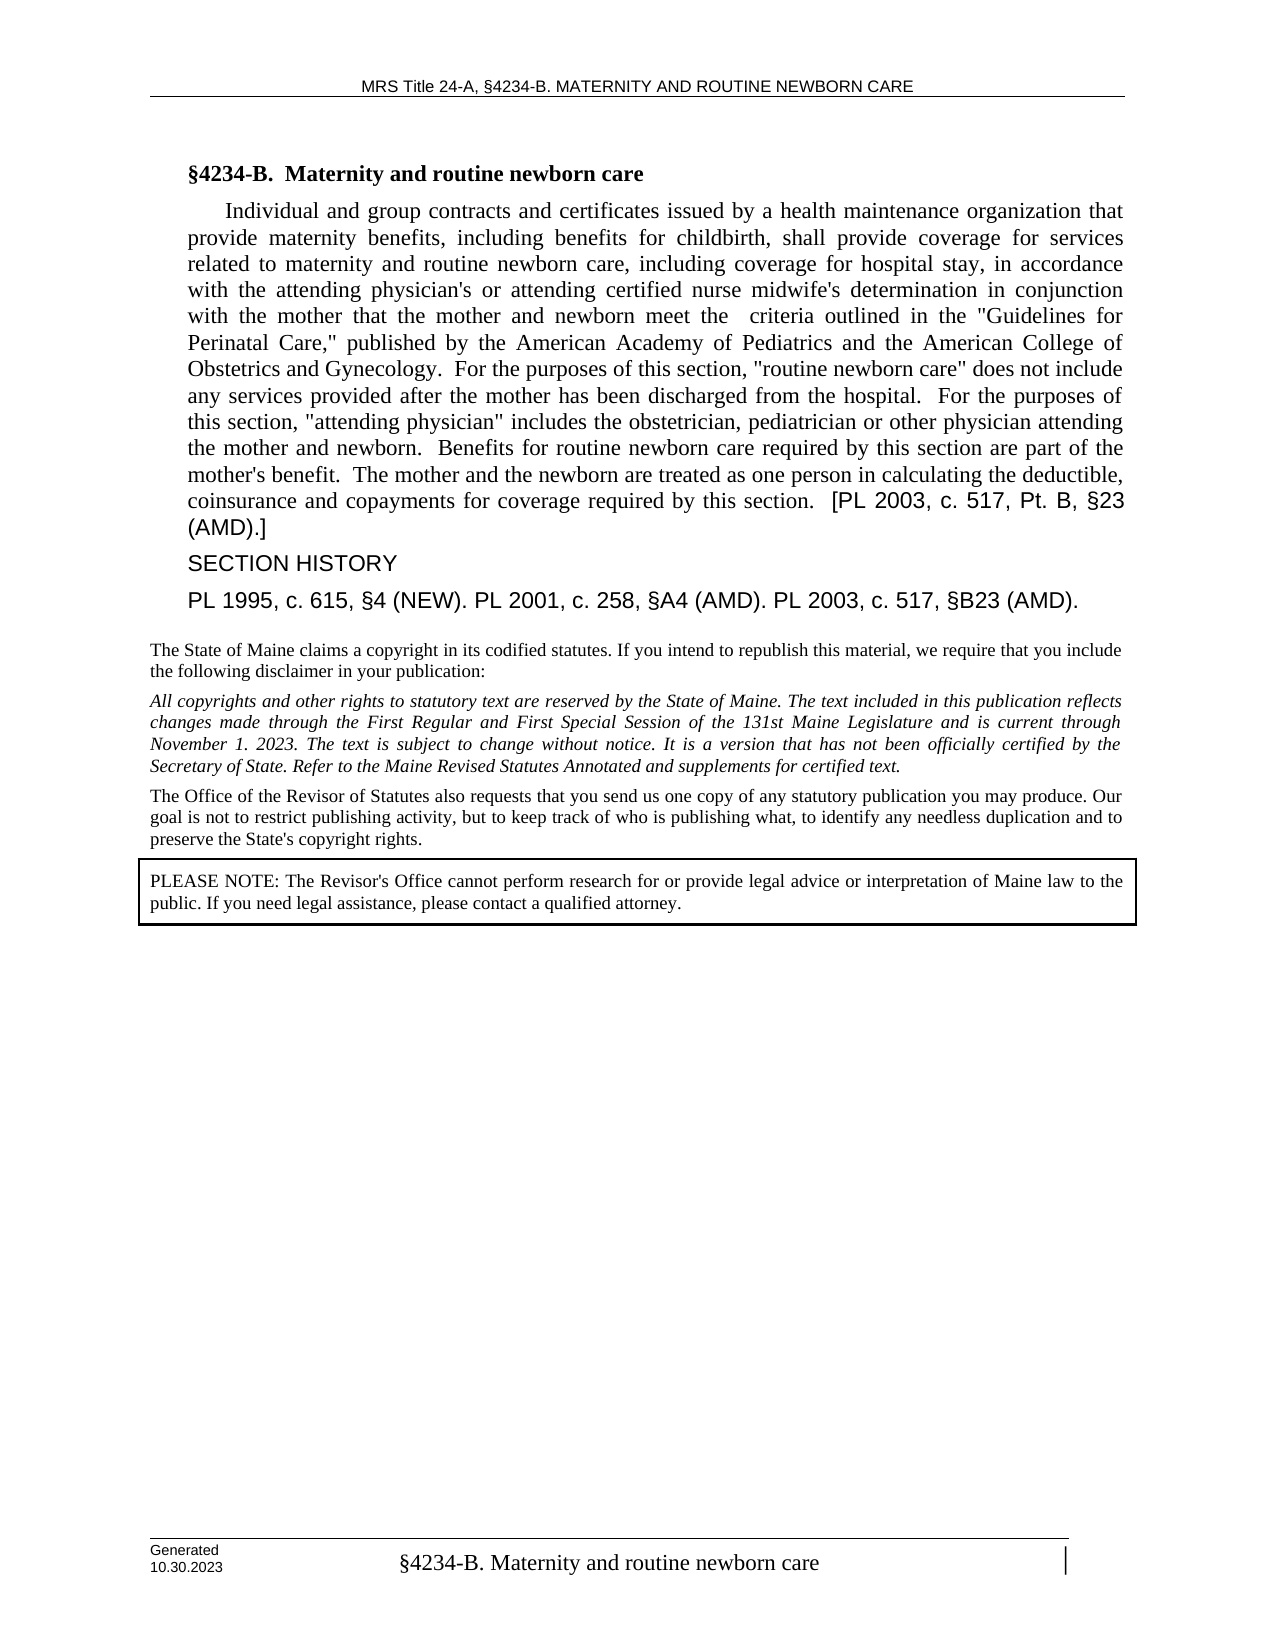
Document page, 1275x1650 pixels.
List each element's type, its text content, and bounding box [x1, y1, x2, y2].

text The Office of the Revisor of Statutes also requests that you send us one copy of any statutory publication you may produce. Our goal is not to restrict publishing activity, but to keep track of who is publishing what, to identify any needless duplication and to preserve the State's copyright rights. [150, 784, 1125, 849]
text SECTION HISTORY [187, 550, 1125, 577]
text PLEASE NOTE: The Revisor's Office cannot perform research for or provide legal advice or interpretation of Maine law to the public. If you need legal assistance, please contact a qualified attorney. [140, 860, 1135, 923]
text All copyrights and other rights to statutory text are reserved by the State of Maine. The text included in this publication reflects changes made through the First Regular and First Special Session of the 131st Maine Legislature and is current through November 1. 2023 . The text is subject to change without notice. It is a version that has not been officially certified by the Secretary of State. Refer to the Maine Revised Statutes Annotated and supplements for certified text. [150, 690, 1125, 776]
text Individual and group contracts and certificates issued by a health maintenance organization that provide maternity benefits, including benefits for childbirth, shall provide coverage for services related to maternity and routine newborn care, including coverage for hospital stay, in accordance with the attending physician's or attending certified nurse midwife's determination in conjunction with the mother that the mother and newborn meet the criteria outlined in the "Guidelines for Perinatal Care," published by the American Academy of Pediatrics and the American College of Obstetrics and Gynecology. For the purposes of this section, "routine newborn care" does not include any services provided after the mother has been discharged from the hospital. For the purposes of this section, "attending physician" includes the obstetrician, pediatrician or other physician attending the mother and newborn. Benefits for routine newborn care required by this section are part of the mother's benefit. The mother and the newborn are treated as one person in calculating the deductible, coinsurance and copayments for coverage required by this section. [PL 2003, c. 517, Pt. B, §23 (AMD).] [187, 197, 1125, 540]
text §4234-B. Maternity and routine newborn care [187, 160, 1125, 187]
text PL 1995, c. 615, §4 (NEW). PL 2001, c. 258, §A4 (AMD). PL 2003, c. 517, §B23 (AMD). [187, 587, 1125, 613]
text The State of Maine claims a copyright in its codified statutes. If you intend to republish this material, we require that you include the following disclaimer in your publication: [150, 638, 1125, 682]
